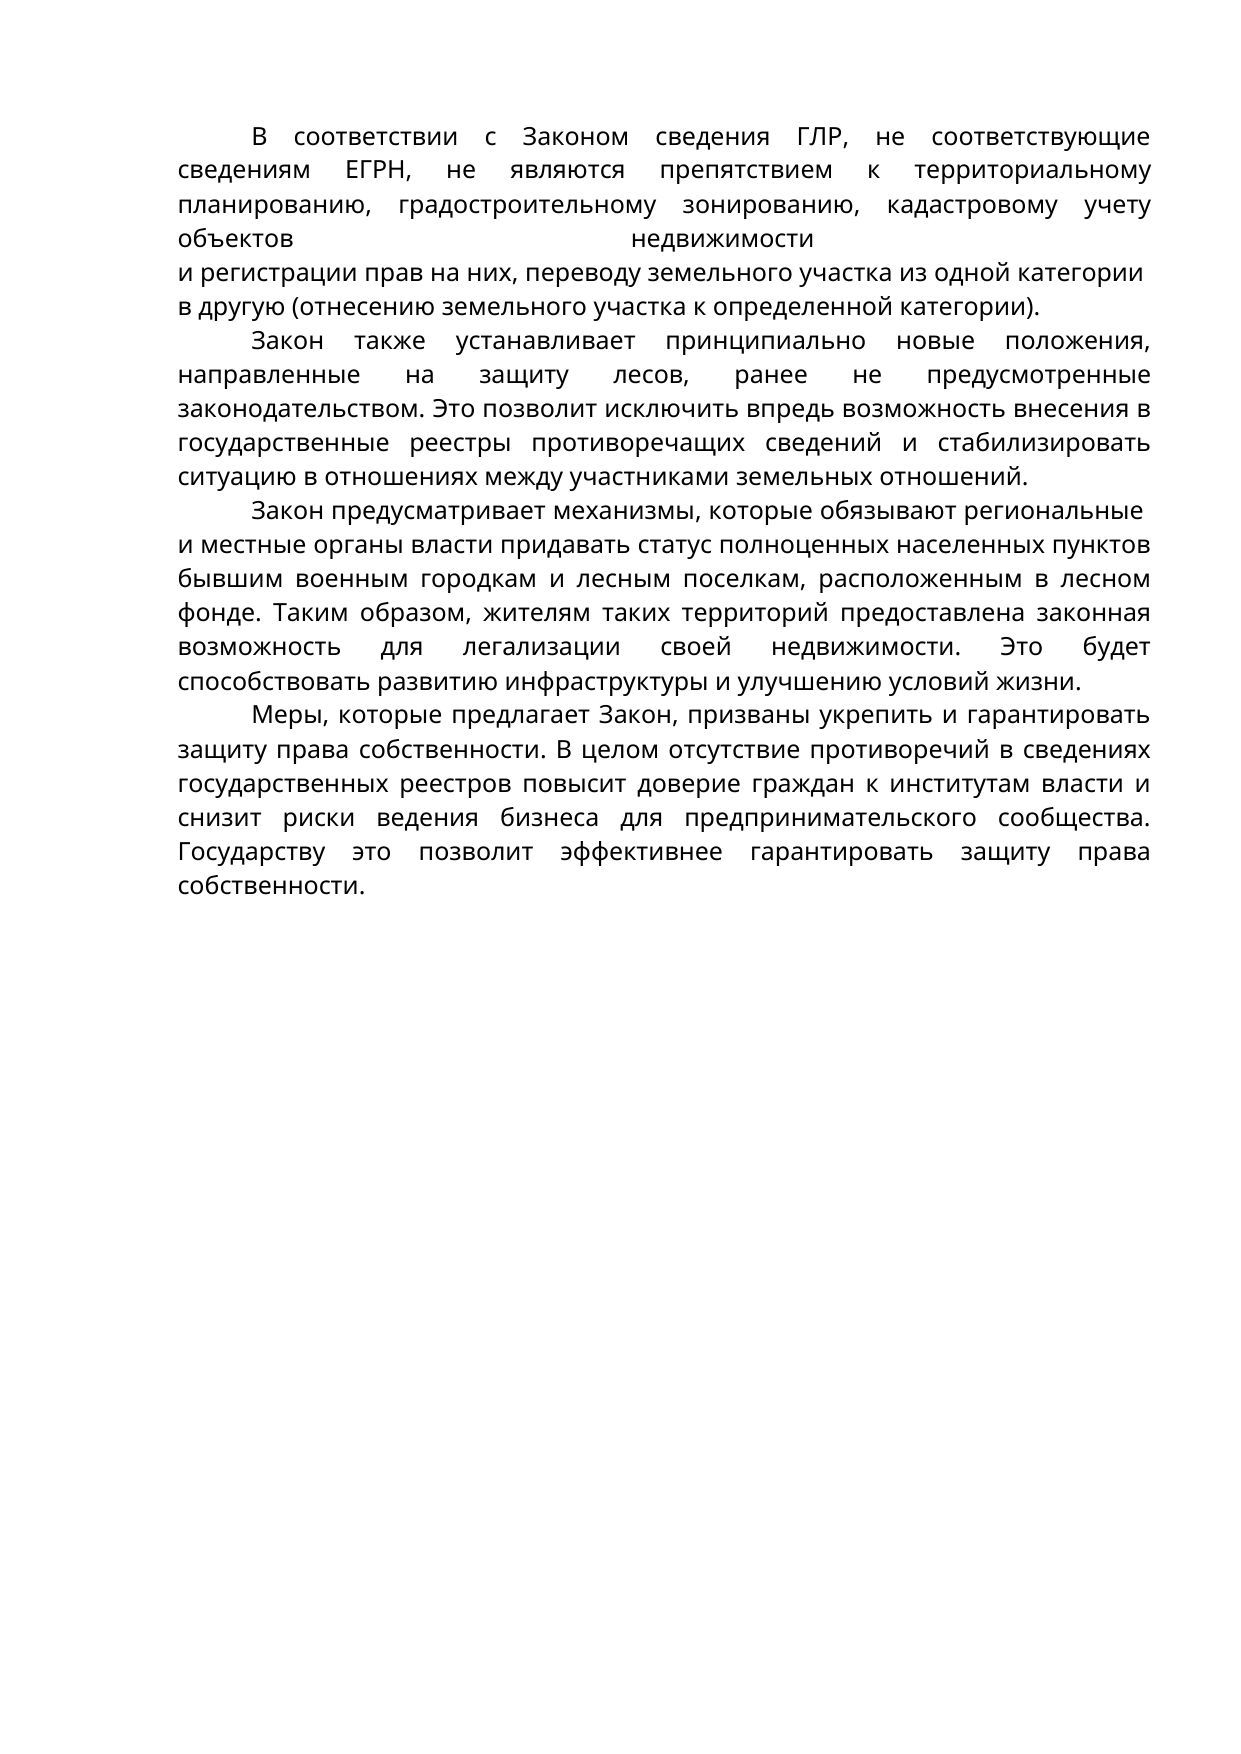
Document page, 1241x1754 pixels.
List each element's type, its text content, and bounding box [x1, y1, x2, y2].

text Меры, которые предлагает Закон, призваны укрепить и гарантировать защиту права собственности. В целом отсутствие противоречий в сведениях государственных реестров повысит доверие граждан к институтам власти и снизит риски ведения бизнеса для предпринимательского сообщества. Государству это позволит эффективнее гарантировать защиту права собственности. [177, 697, 1152, 902]
text Закон также устанавливает принципиально новые положения, направленные на защиту лесов, ранее не предусмотренные законодательством. Это позволит исключить впредь возможность внесения в государственные реестры противоречащих сведений и стабилизировать ситуацию в отношениях между участниками земельных отношений. [177, 322, 1152, 493]
text В соответствии с Законом сведения ГЛР, не соответствующие сведениям ЕГРН, не являются препятствием к территориальному планированию, градостроительному зонированию, кадастровому учету объектов недвижимости и регистрации прав на них, переводу земельного участка из одной категории в другую (отнесению земельного участка к определенной категории). [177, 118, 1152, 322]
text Закон предусматривает механизмы, которые обязывают региональные и местные органы власти придавать статус полноценных населенных пунктов бывшим военным городкам и лесным поселкам, расположенным в лесном фонде. Таким образом, жителям таких территорий предоставлена законная возможность для легализации своей недвижимости. Это будет способствовать развитию инфраструктуры и улучшению условий жизни. [177, 493, 1152, 697]
